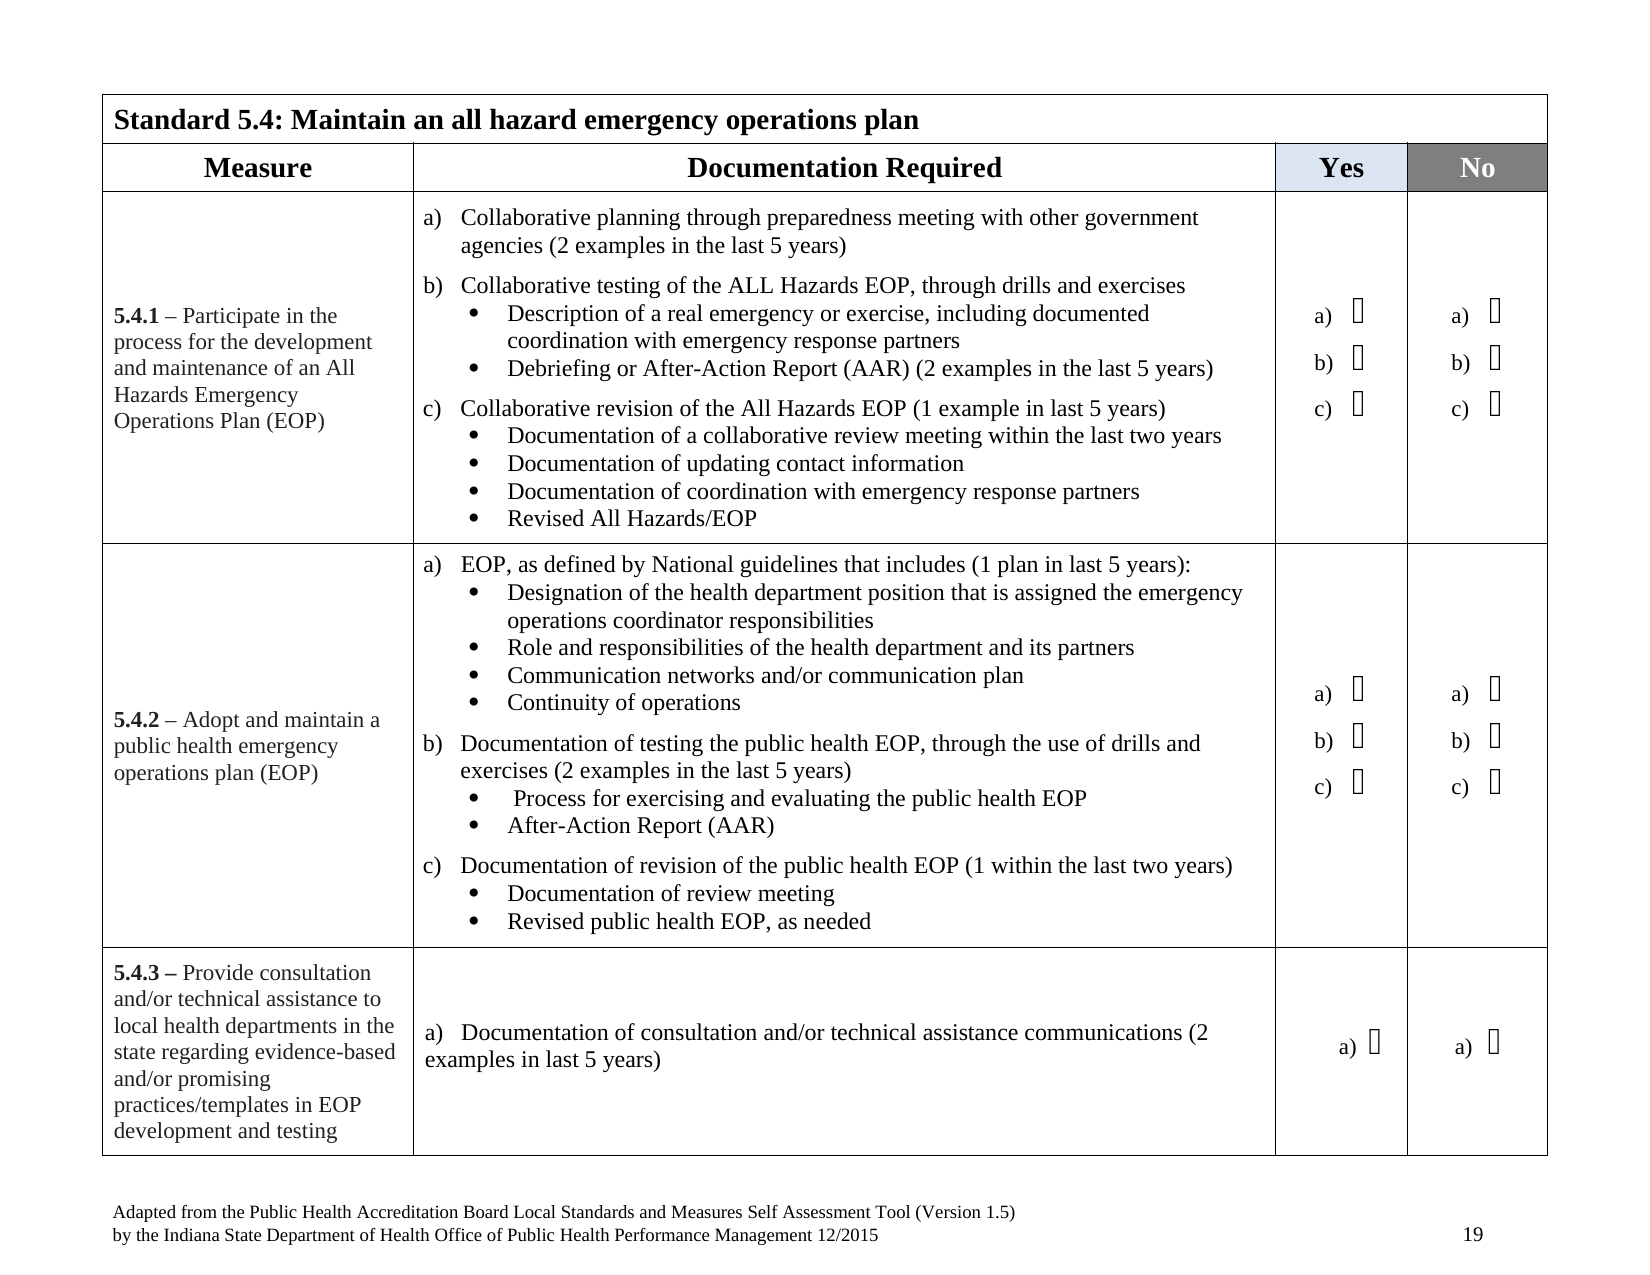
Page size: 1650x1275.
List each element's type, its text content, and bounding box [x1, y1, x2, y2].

table_cell 5.4.2 – Adopt and maintain a public health emergency operations plan (EOP) [103, 544, 413, 947]
table_cell 5.4.1 – Participate in the process for the development and maintenance of an All Hazards Emergency Operations Plan (EOP) [103, 192, 413, 543]
table_cell Yes [1276, 144, 1407, 191]
table_cell a) [1276, 948, 1407, 1155]
table_cell [1408, 192, 1547, 543]
table_cell 5.4.3 – Provide consultation and/or technical assistance to local health departments in the state regarding evidence-based and/or promising practices/templates in EOP development and testing [103, 948, 413, 1155]
table_cell a) [1408, 948, 1547, 1155]
table_cell Documentation Required [414, 144, 1275, 191]
table_header Standard 5.4: Maintain an all hazard emergency operations plan [103, 95, 1547, 142]
table_cell [1276, 192, 1407, 543]
table_cell Collaborative planning through preparedness meeting with other government agencies (2 examples in the last 5 years) Collaborative testing of the ALL Hazards EOP, through drills and exercises Description of a real emergency or exercise, including documented coordination with emergency response partners Debriefing or After-Action Report (AAR) (2 examples in the last 5 years) Collaborative revision of the All Hazards EOP (1 example in last 5 years) Documentation of a collaborative review meeting within the last two years Documentation of updating contact information Documentation of coordination with emergency response partners Revised All Hazards/EOP [414, 192, 1275, 543]
table_cell Measure [103, 144, 413, 191]
table_cell [1408, 544, 1547, 947]
table_cell EOP, as defined by National guidelines that includes (1 plan in last 5 years): Designation of the health department position that is assigned the emergency operations coordinator responsibilities Role and responsibilities of the health department and its partners Communication networks and/or communication plan Continuity of operations Documentation of testing the public health EOP, through the use of drills and exercises (2 examples in the last 5 years) Process for exercising and evaluating the public health EOP After-Action Report (AAR) Documentation of revision of the public health EOP (1 within the last two years) Documentation of review meeting Revised public health EOP, as needed [414, 544, 1275, 947]
table_cell a) Documentation of consultation and/or technical assistance communications (2 examples in last 5 years) [414, 948, 1275, 1155]
table_cell [1276, 544, 1407, 947]
table_cell No [1408, 144, 1547, 191]
